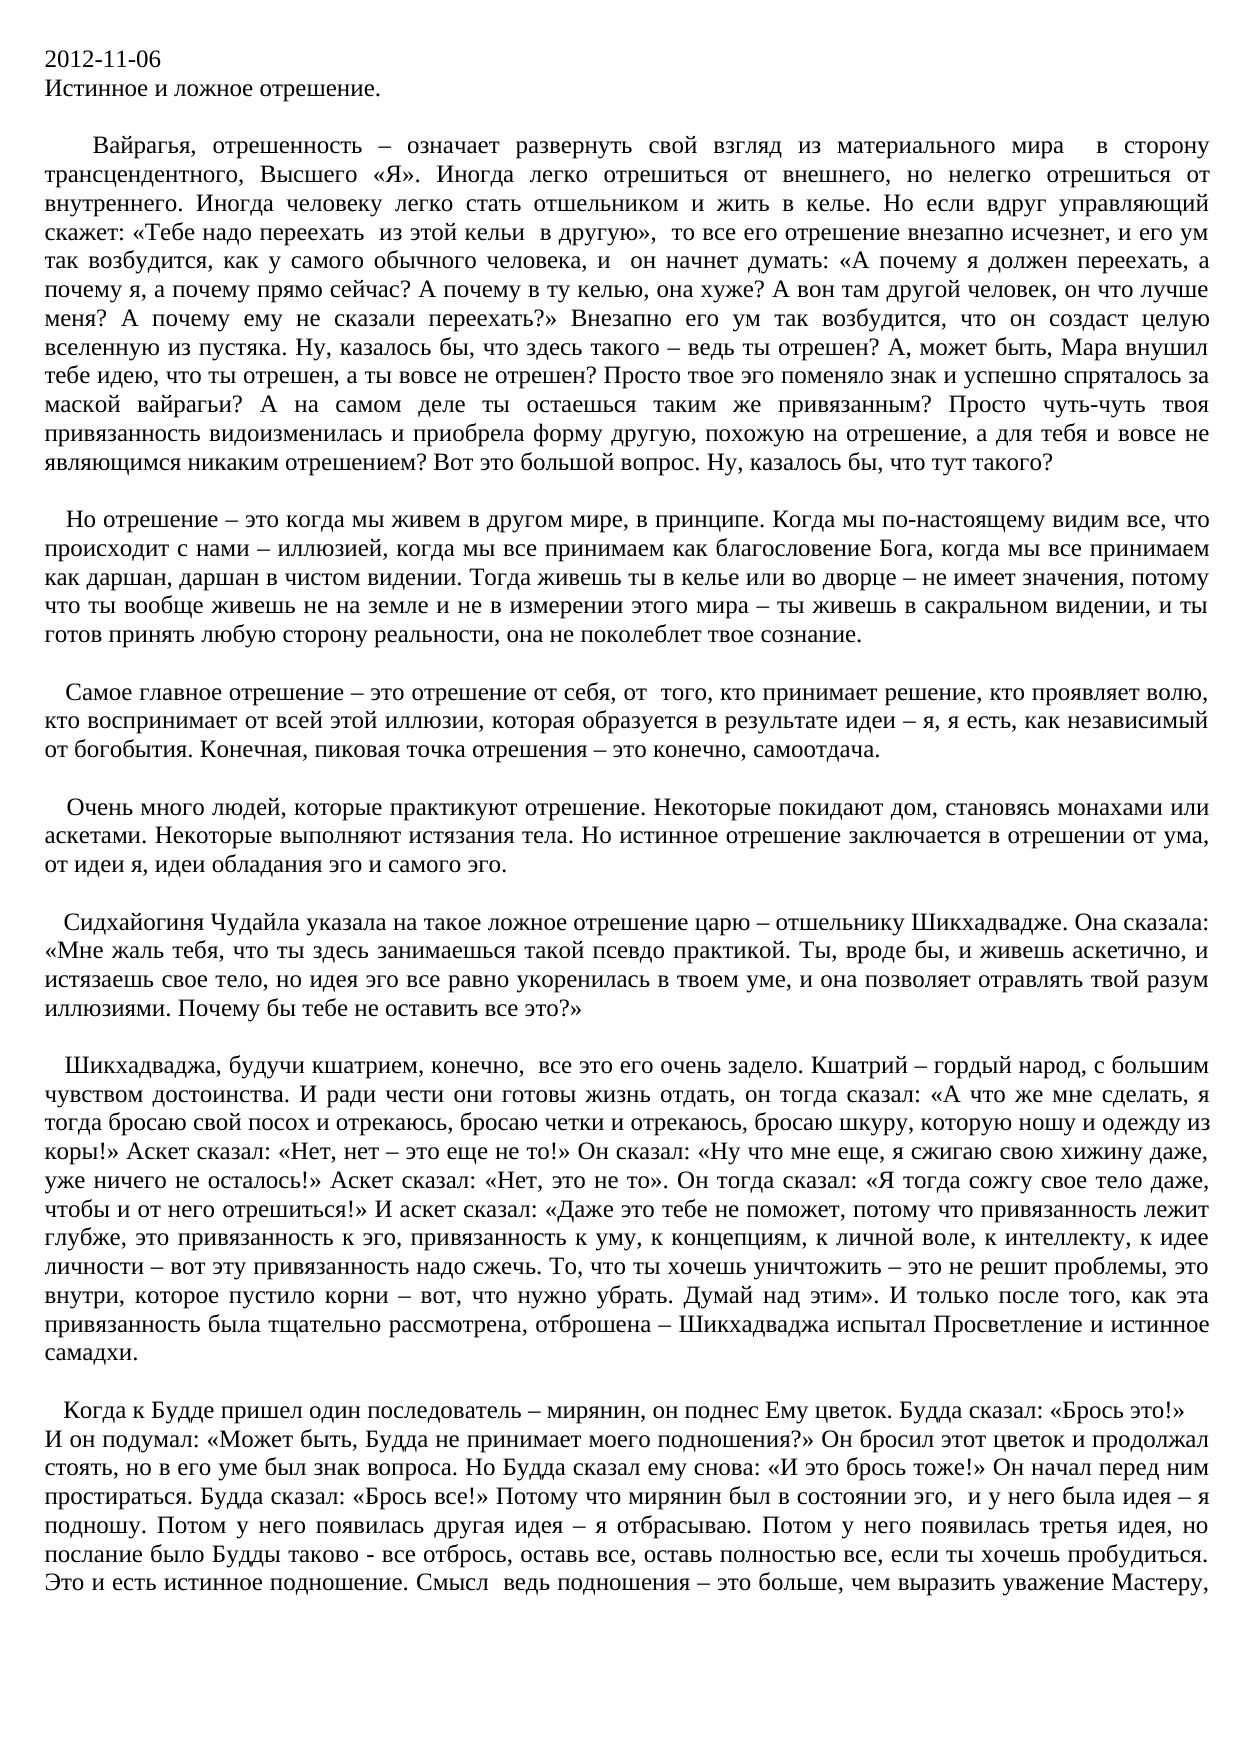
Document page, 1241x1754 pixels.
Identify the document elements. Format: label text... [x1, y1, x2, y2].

text Но отрешение – это когда мы живем в другом мире, в принципе. Когда мы по-настоящему видим все, что происходит с нами – иллюзией, когда мы все принимаем как благословение Бога, когда мы все принимаем как даршан, даршан в чистом видении. Тогда живешь ты в келье или во дворце – не имеет значения, потому что ты вообще живешь не на земле и не в измерении этого мира – ты живешь в сакральном видении, и ты готов принять любую сторону реальности, она не поколеблет твое сознание. [44, 504, 1211, 648]
text Вайрагья, отрешенность – означает развернуть свой взгляд из материального мира в сторону трансцендентного, Высшего «Я». Иногда легко отрешиться от внешнего, но нелегко отрешиться от внутреннего. Иногда человеку легко стать отшельником и жить в келье. Но если вдруг управляющий скажет: «Тебе надо переехать из этой кельи в другую», то все его отрешение внезапно исчезнет, и его ум так возбудится, как у самого обычного человека, и он начнет думать: «А почему я должен переехать, а почему я, а почему прямо сейчас? А почему в ту келью, она хуже? А вон там другой человек, он что лучше меня? А почему ему не сказали переехать?» Внезапно его ум так возбудится, что он создаст целую вселенную из пустяка. Ну, казалось бы, что здесь такого – ведь ты отрешен? А, может быть, Мара внушил тебе идею, что ты отрешен, а ты вовсе не отрешен? Просто твое эго поменяло знак и успешно спряталось за маской вайрагьи? А на самом деле ты остаешься таким же привязанным? Просто чуть-чуть твоя привязанность видоизменилась и приобрела форму другую, похожую на отрешение, а для тебя и вовсе не являющимся никаким отрешением? Вот это большой вопрос. Ну, казалось бы, что тут такого? [44, 131, 1211, 476]
text Истинное и ложное отрешение. [44, 73, 1211, 102]
text 2012-11-06 [44, 44, 1211, 73]
text Очень много людей, которые практикуют отрешение. Некоторые покидают дом, становясь монахами или аскетами. Некоторые выполняют истязания тела. Но истинное отрешение заключается в отрешении от ума, от идеи я, идеи обладания эго и самого эго. [44, 792, 1211, 878]
text Когда к Будде пришел один последователь – мирянин, он поднес Ему цветок. Будда сказал: «Брось это!» [44, 1395, 1211, 1424]
text Шикхадваджа, будучи кшатрием, конечно, все это его очень задело. Кшатрий – гордый народ, с большим чувством достоинства. И ради чести они готовы жизнь отдать, он тогда сказал: «А что же мне сделать, я тогда бросаю свой посох и отрекаюсь, бросаю четки и отрекаюсь, бросаю шкуру, которую ношу и одежду из коры!» Аскет сказал: «Нет, нет – это еще не то!» Он сказал: «Ну что мне еще, я сжигаю свою хижину даже, уже ничего не осталось!» Аскет сказал: «Нет, это не то». Он тогда сказал: «Я тогда сожгу свое тело даже, чтобы и от него отрешиться!» И аскет сказал: «Даже это тебе не поможет, потому что привязанность лежит глубже, это привязанность к эго, привязанность к уму, к концепциям, к личной воле, к интеллекту, к идее личности – вот эту привязанность надо сжечь. То, что ты хочешь уничтожить – это не решит проблемы, это внутри, которое пустило корни – вот, что нужно убрать. Думай над этим». И только после того, как эта привязанность была тщательно рассмотрена, отброшена – Шикхадваджа испытал Просветление и истинное самадхи. [44, 1050, 1211, 1366]
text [44, 1424, 1211, 1596]
text Сидхайогиня Чудайла указала на такое ложное отрешение царю – отшельнику Шикхадвадже. Она сказала: «Мне жаль тебя, что ты здесь занимаешься такой псевдо практикой. Ты, вроде бы, и живешь аскетично, и истязаешь свое тело, но идея эго все равно укоренилась в твоем уме, и она позволяет отравлять твой разум иллюзиями. Почему бы тебе не оставить все это?» [44, 907, 1211, 1022]
text Самое главное отрешение – это отрешение от себя, от того, кто принимает решение, кто проявляет волю, кто воспринимает от всей этой иллюзии, которая образуется в результате идеи – я, я есть, как независимый от богобытия. Конечная, пиковая точка отрешения – это конечно, самоотдача. [44, 677, 1211, 763]
